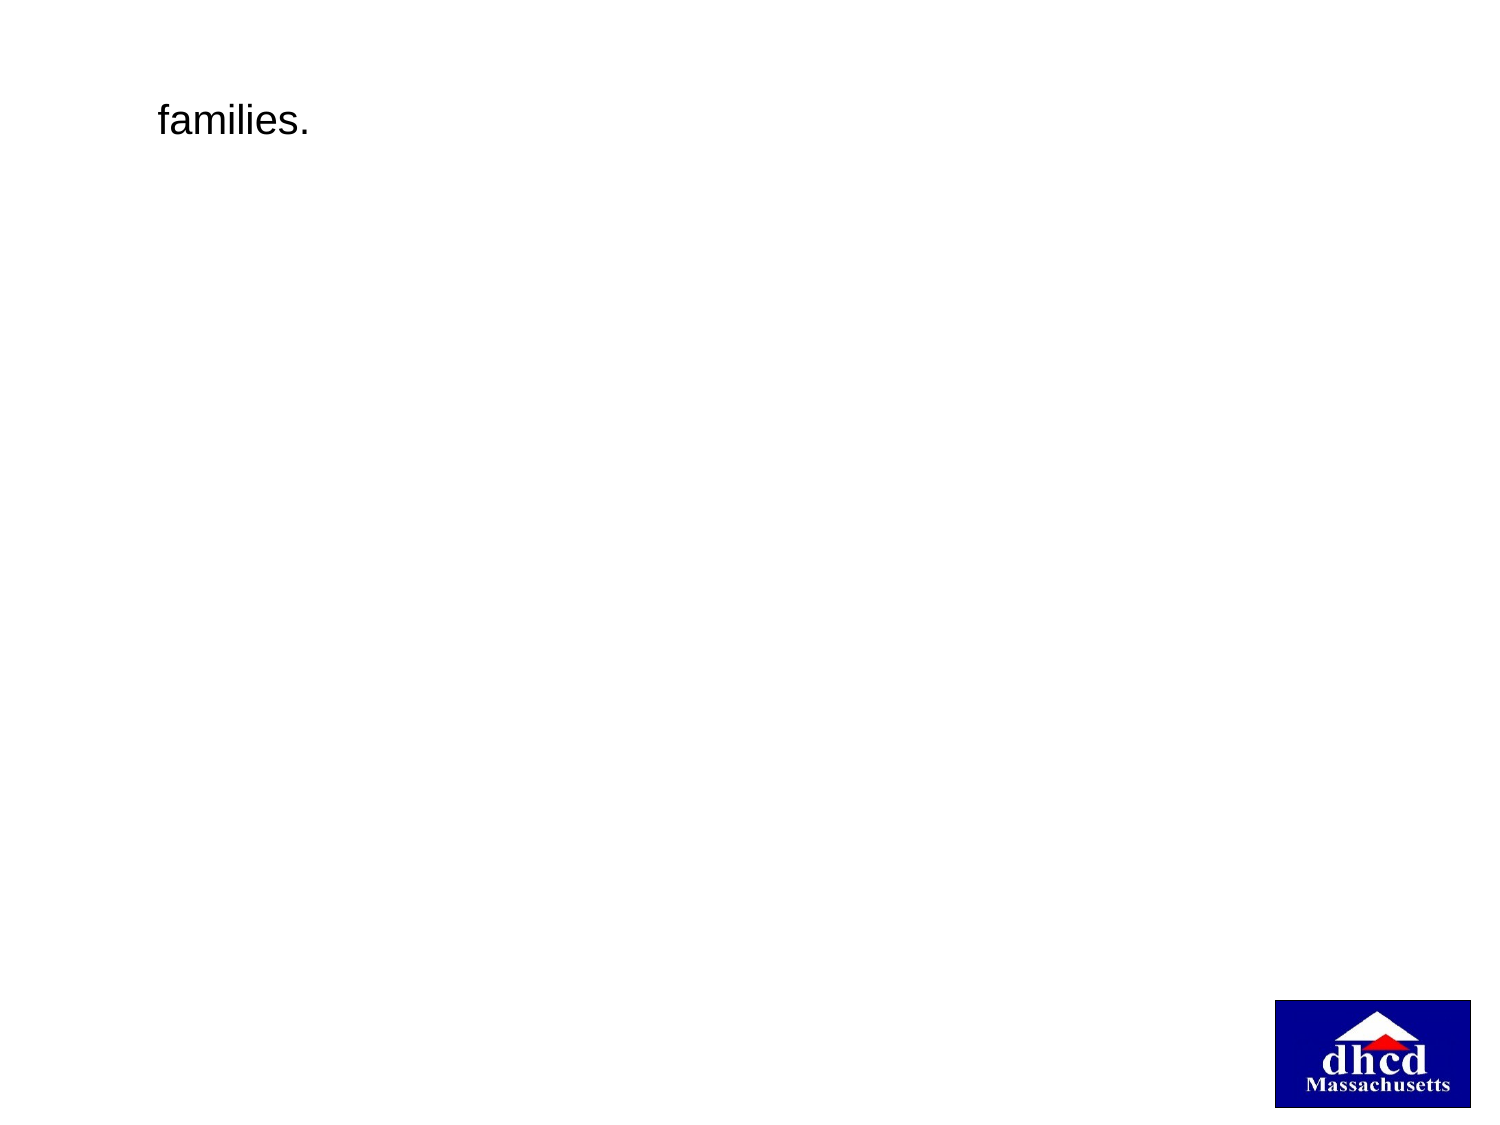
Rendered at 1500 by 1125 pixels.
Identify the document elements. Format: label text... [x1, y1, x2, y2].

picture [1276, 1001, 1470, 1107]
list DHCD will give preference to supportive housing and projects that provide housing for homeless individuals and families. [127, 102, 1293, 142]
